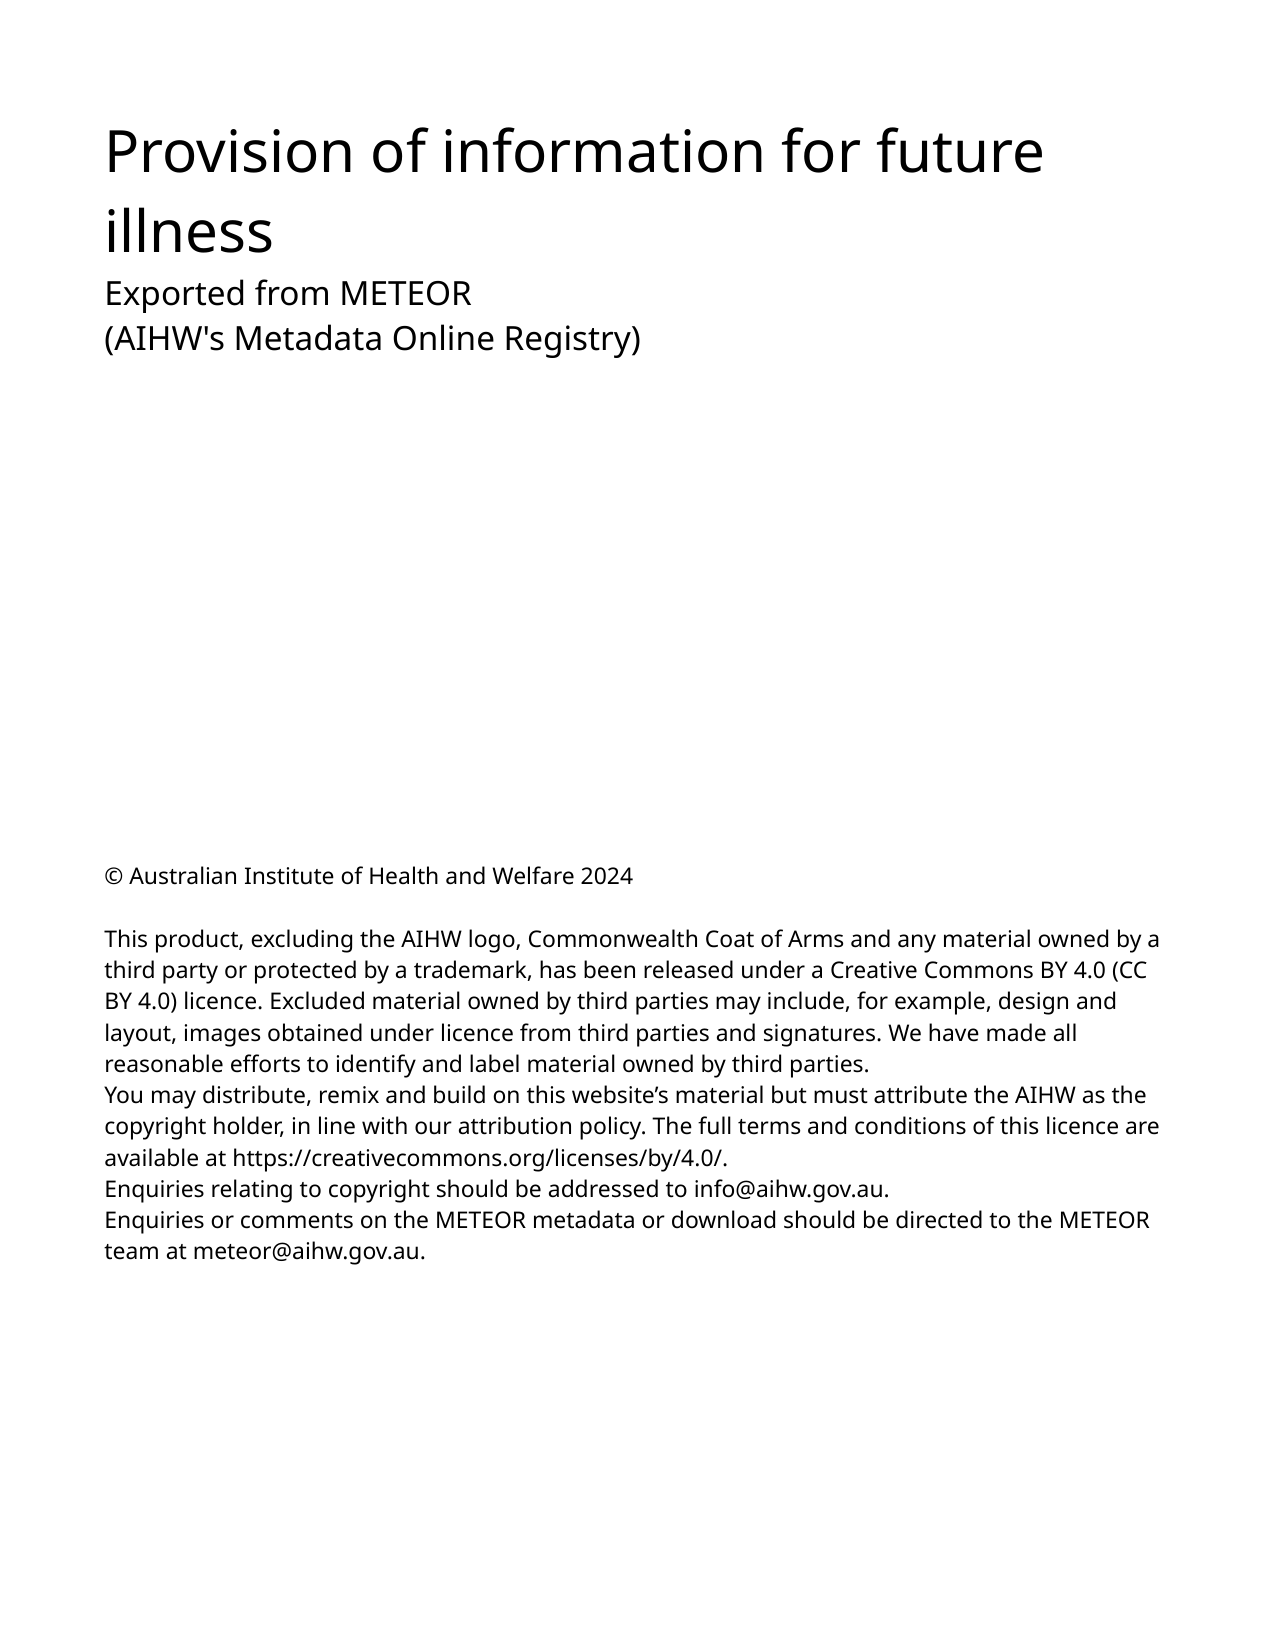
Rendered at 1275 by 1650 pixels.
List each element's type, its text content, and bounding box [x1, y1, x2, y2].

subtitle Exported from METEOR [104, 269, 1171, 315]
text Enquiries or comments on the METEOR metadata or download should be directed to the METEOR team at meteor@aihw.gov.au. [104, 1204, 1171, 1266]
text © Australian Institute of Health and Welfare 2024 [104, 860, 1171, 891]
text You may distribute, remix and build on this website’s material but must attribute the AIHW as the copyright holder, in line with our attribution policy. The full terms and conditions of this licence are available at https://creativecommons.org/licenses/by/4.0/. [104, 1079, 1171, 1173]
text This product, excluding the AIHW logo, Commonwealth Coat of Arms and any material owned by a third party or protected by a trademark, has been released under a Creative Commons BY 4.0 (CC BY 4.0) licence. Excluded material owned by third parties may include, for example, design and layout, images obtained under licence from third parties and signatures. We have made all reasonable efforts to identify and label material owned by third parties. [104, 923, 1171, 1079]
subtitle (AIHW's Metadata Online Registry) [104, 315, 1171, 360]
text Enquiries relating to copyright should be addressed to info@aihw.gov.au. [104, 1173, 1171, 1204]
title Provision of information for future illness [104, 110, 1171, 269]
